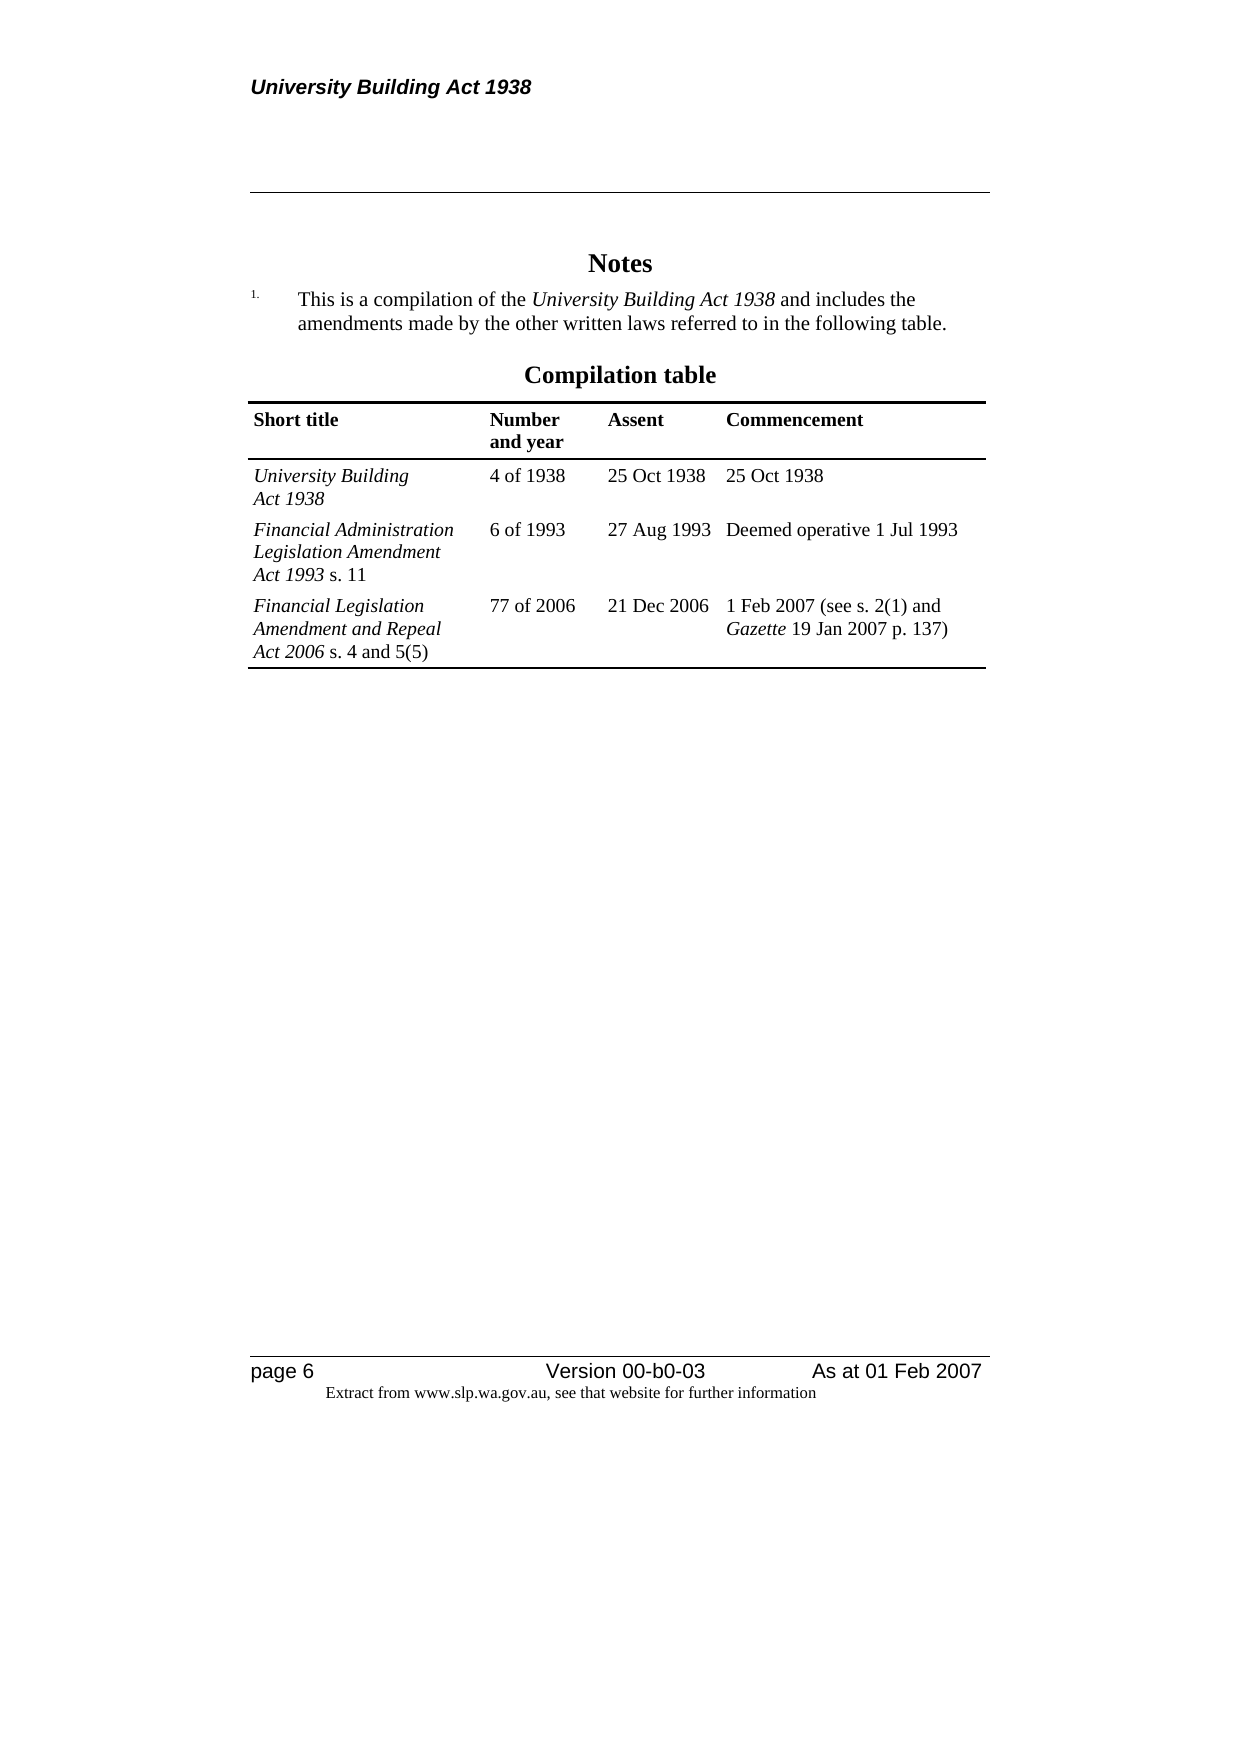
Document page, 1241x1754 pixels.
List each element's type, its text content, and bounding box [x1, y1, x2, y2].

text 1. This is a compilation of the University Building Act 1938 and includes the amendments made by the other written laws referred to in the following table. [250, 287, 990, 335]
table_cell 27 Aug 1993 [602, 514, 720, 590]
table_cell 6 of 1993 [484, 514, 602, 590]
table_header Short title [248, 404, 484, 457]
table_header Commencement [720, 404, 986, 457]
subtitle Notes [250, 247, 990, 279]
table_cell 4 of 1938 [484, 460, 602, 513]
table_cell Deemed operative 1 Jul 1993 [720, 514, 986, 590]
table_cell 77 of 2006 [484, 590, 602, 667]
table_header Number and year [484, 404, 602, 457]
table_cell 1 Feb 2007 (see s. 2(1) and Gazette 19 Jan 2007 p. 137) [720, 590, 986, 667]
table_cell 25 Oct 1938 [602, 460, 720, 513]
subtitle Compilation table [250, 360, 990, 389]
table_cell 25 Oct 1938 [720, 460, 986, 513]
table_cell Financial Administration Legislation Amendment Act 1993 s. 11 [248, 514, 484, 590]
table_cell Financial Legislation Amendment and Repeal Act 2006 s. 4 and 5(5) [248, 590, 484, 667]
table_cell University Building Act 1938 [248, 460, 484, 513]
table_header Assent [602, 404, 720, 457]
table_cell 21 Dec 2006 [602, 590, 720, 667]
